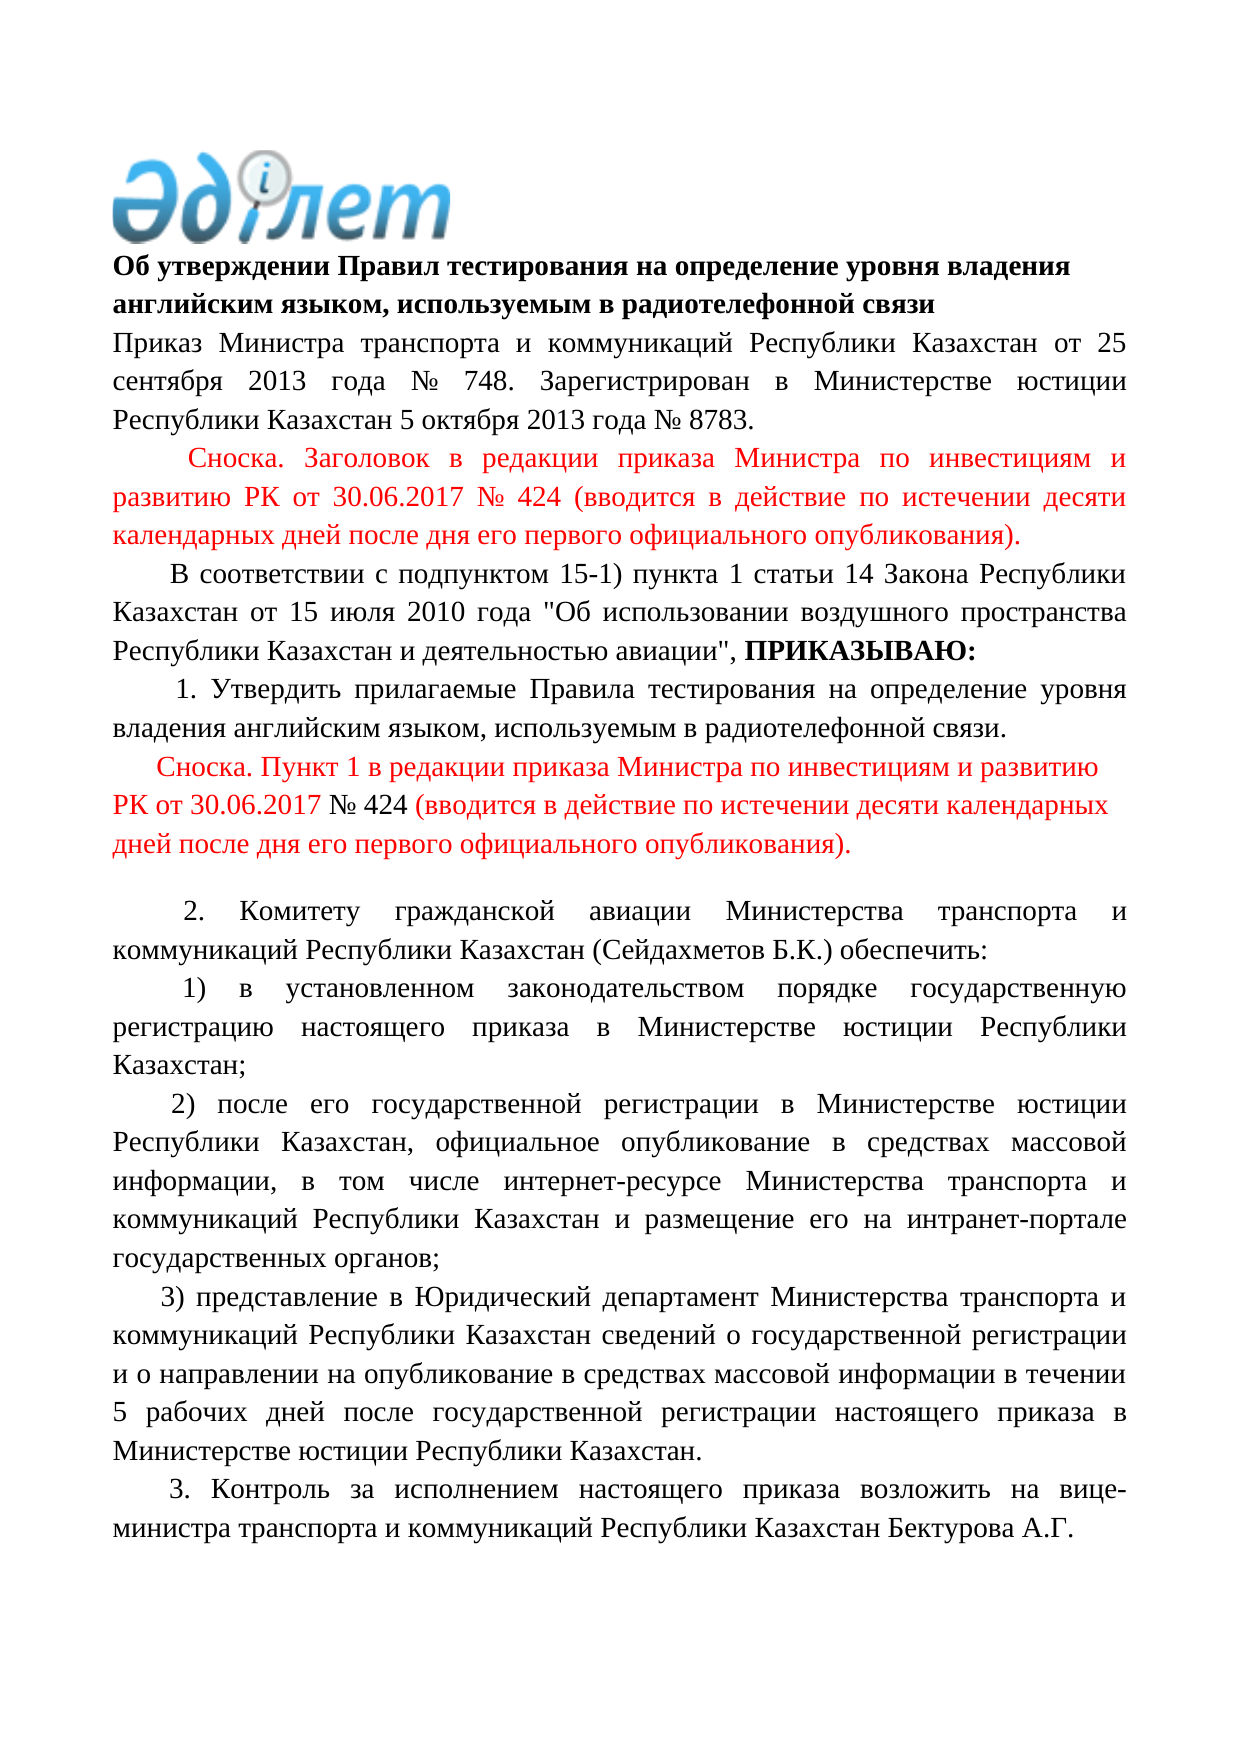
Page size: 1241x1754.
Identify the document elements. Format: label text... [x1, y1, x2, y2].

text 3) представление в Юридический департамент Министерства транспорта и коммуникаций Республики Казахстан сведений о государственной регистрации и о направлении на опубликование в средствах массовой информации в течении 5 рабочих дней после государственной регистрации настоящего приказа в Министерстве юстиции Республики Казахстан. [112, 1279, 1128, 1466]
text В соответствии с подпунктом 15-1) пункта 1 статьи 14 Закона Республики Казахстан от 15 июля 2010 года "Об использовании воздушного пространства Республики Казахстан и деятельностью авиации", ПРИКАЗЫВАЮ: [112, 556, 1128, 667]
text Приказ Министра транспорта и коммуникаций Республики Казахстан от 25 сентября 2013 года № 748. Зарегистрирован в Министерстве юстиции Республики Казахстан 5 октября 2013 года № 8783. [112, 325, 1128, 435]
text 3. Контроль за исполнением настоящего приказа возложить на вице-министра транспорта и коммуникаций Республики Казахстан Бектурова А.Г. [112, 1471, 1128, 1543]
text 1) в установленном законодательством порядке государственную регистрацию настоящего приказа в Министерстве юстиции Республики Казахстан; [112, 970, 1128, 1081]
text 1. Утвердить прилагаемые Правила тестирования на определение уровня владения английским языком, используемым в радиотелефонной связи. [112, 672, 1128, 744]
text Сноска. Пункт 1 в редакции приказа Министра по инвестициям и развитию РК от 30.06.2017 № 424 (вводится в действие по истечении десяти календарных дней после дня его первого официального опубликования). [112, 749, 1128, 889]
text 2) после его государственной регистрации в Министерстве юстиции Республики Казахстан, официальное опубликование в средствах массовой информации, в том числе интернет-ресурсе Министерства транспорта и коммуникаций Республики Казахстан и размещение его на интранет-портале государственных органов; [112, 1086, 1128, 1274]
text 2. Комитету гражданской авиации Министерства транспорта и коммуникаций Республики Казахстан (Сейдахметов Б.К.) обеспечить: [112, 893, 1128, 965]
picture [112, 150, 451, 244]
text Об утверждении Правил тестирования на определение уровня владения английским языком, используемым в радиотелефонной связи [112, 248, 1128, 320]
text Сноска. Заголовок в редакции приказа Министра по инвестициям и развитию РК от 30.06.2017 № 424 (вводится в действие по истечении десяти календарных дней после дня его первого официального опубликования). [112, 440, 1128, 551]
